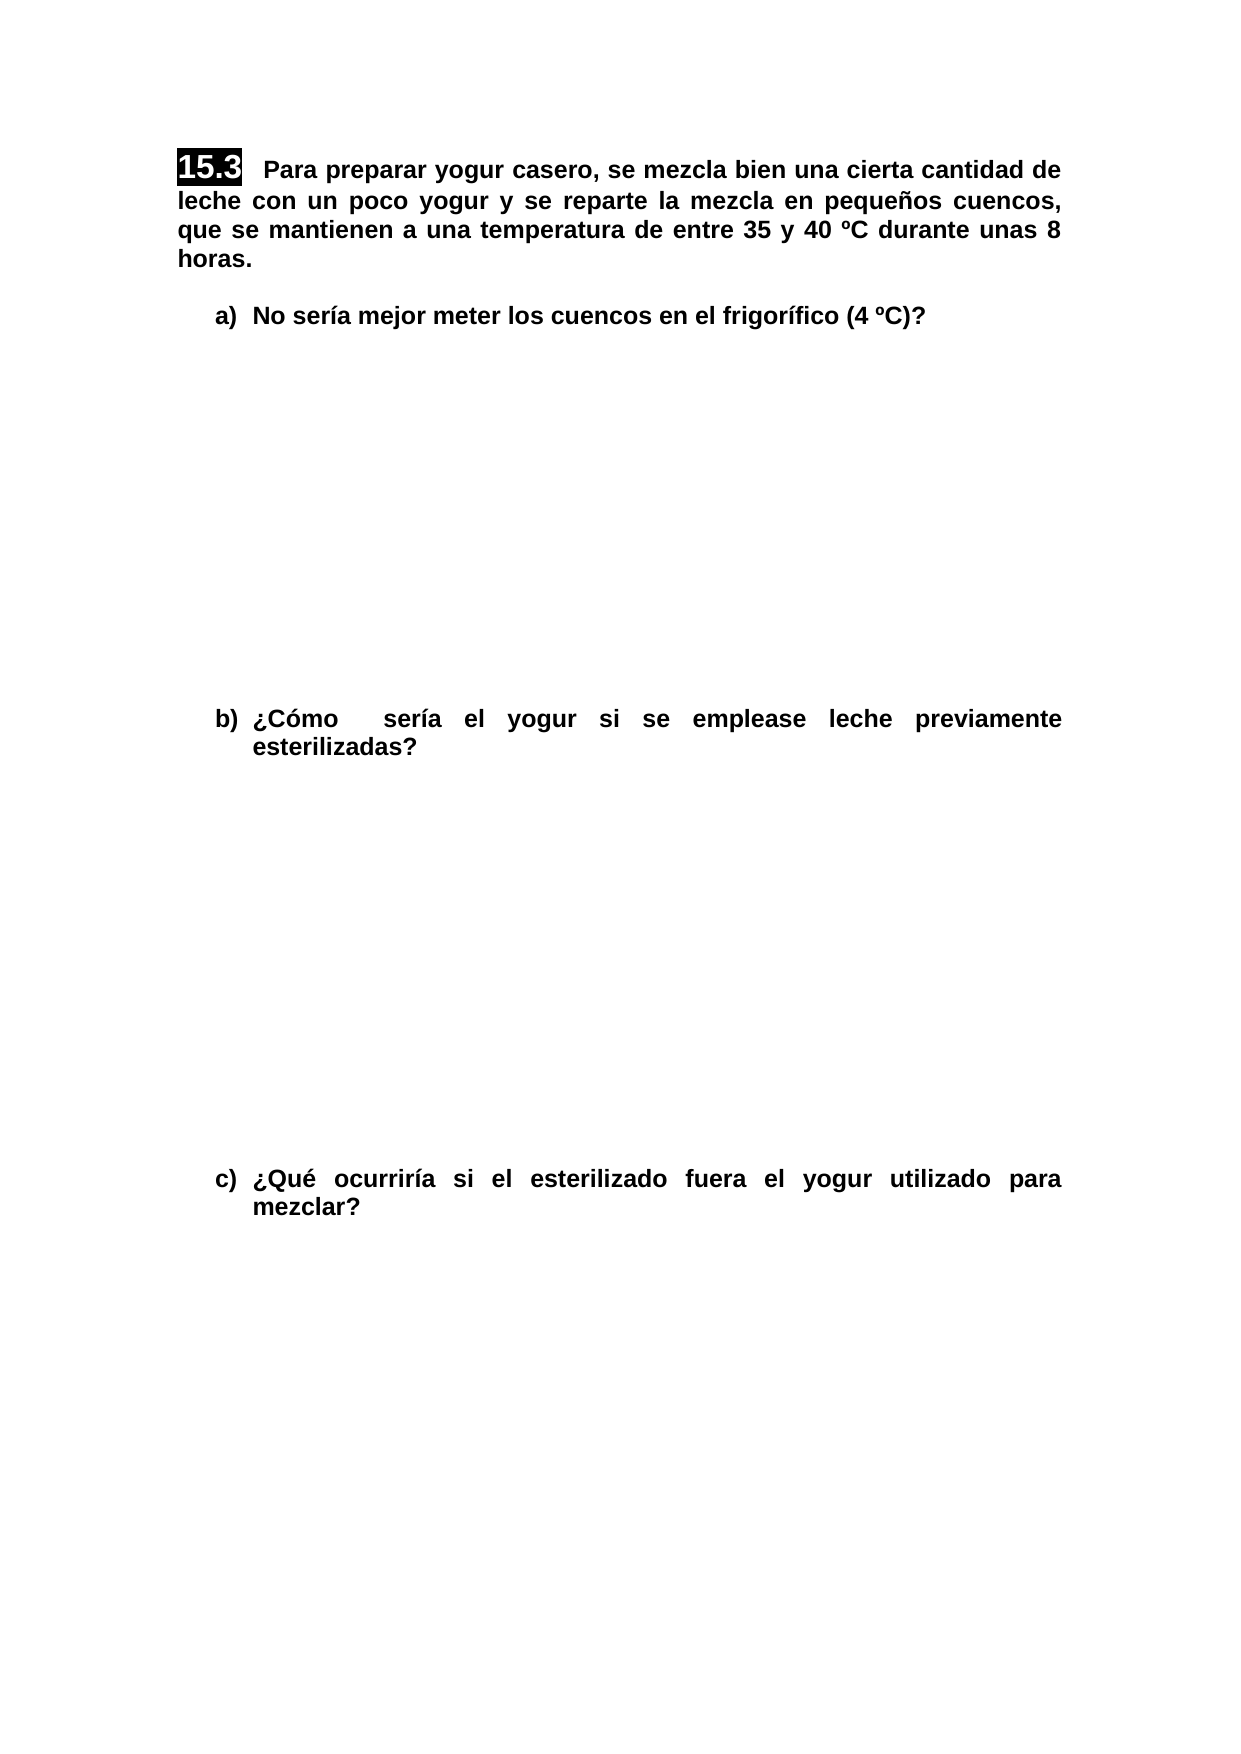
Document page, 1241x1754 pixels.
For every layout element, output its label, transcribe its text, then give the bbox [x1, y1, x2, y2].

list ¿Cómo sería el yogur si se emplease leche previamente esterilizadas? [215, 703, 1063, 761]
text 15.3 Para preparar yogur casero, se mezcla bien una cierta cantidad de leche con un poco yogur y se reparte la mezcla en pequeños cuencos, que se mantienen a una temperatura de entre 35 y 40 ºC durante unas 8 horas. [177, 148, 1063, 272]
list ¿Qué ocurriría si el esterilizado fuera el yogur utilizado para mezclar? [215, 1163, 1063, 1221]
list No sería mejor meter los cuencos en el frigorífico (4 ºC)? [215, 301, 1063, 330]
